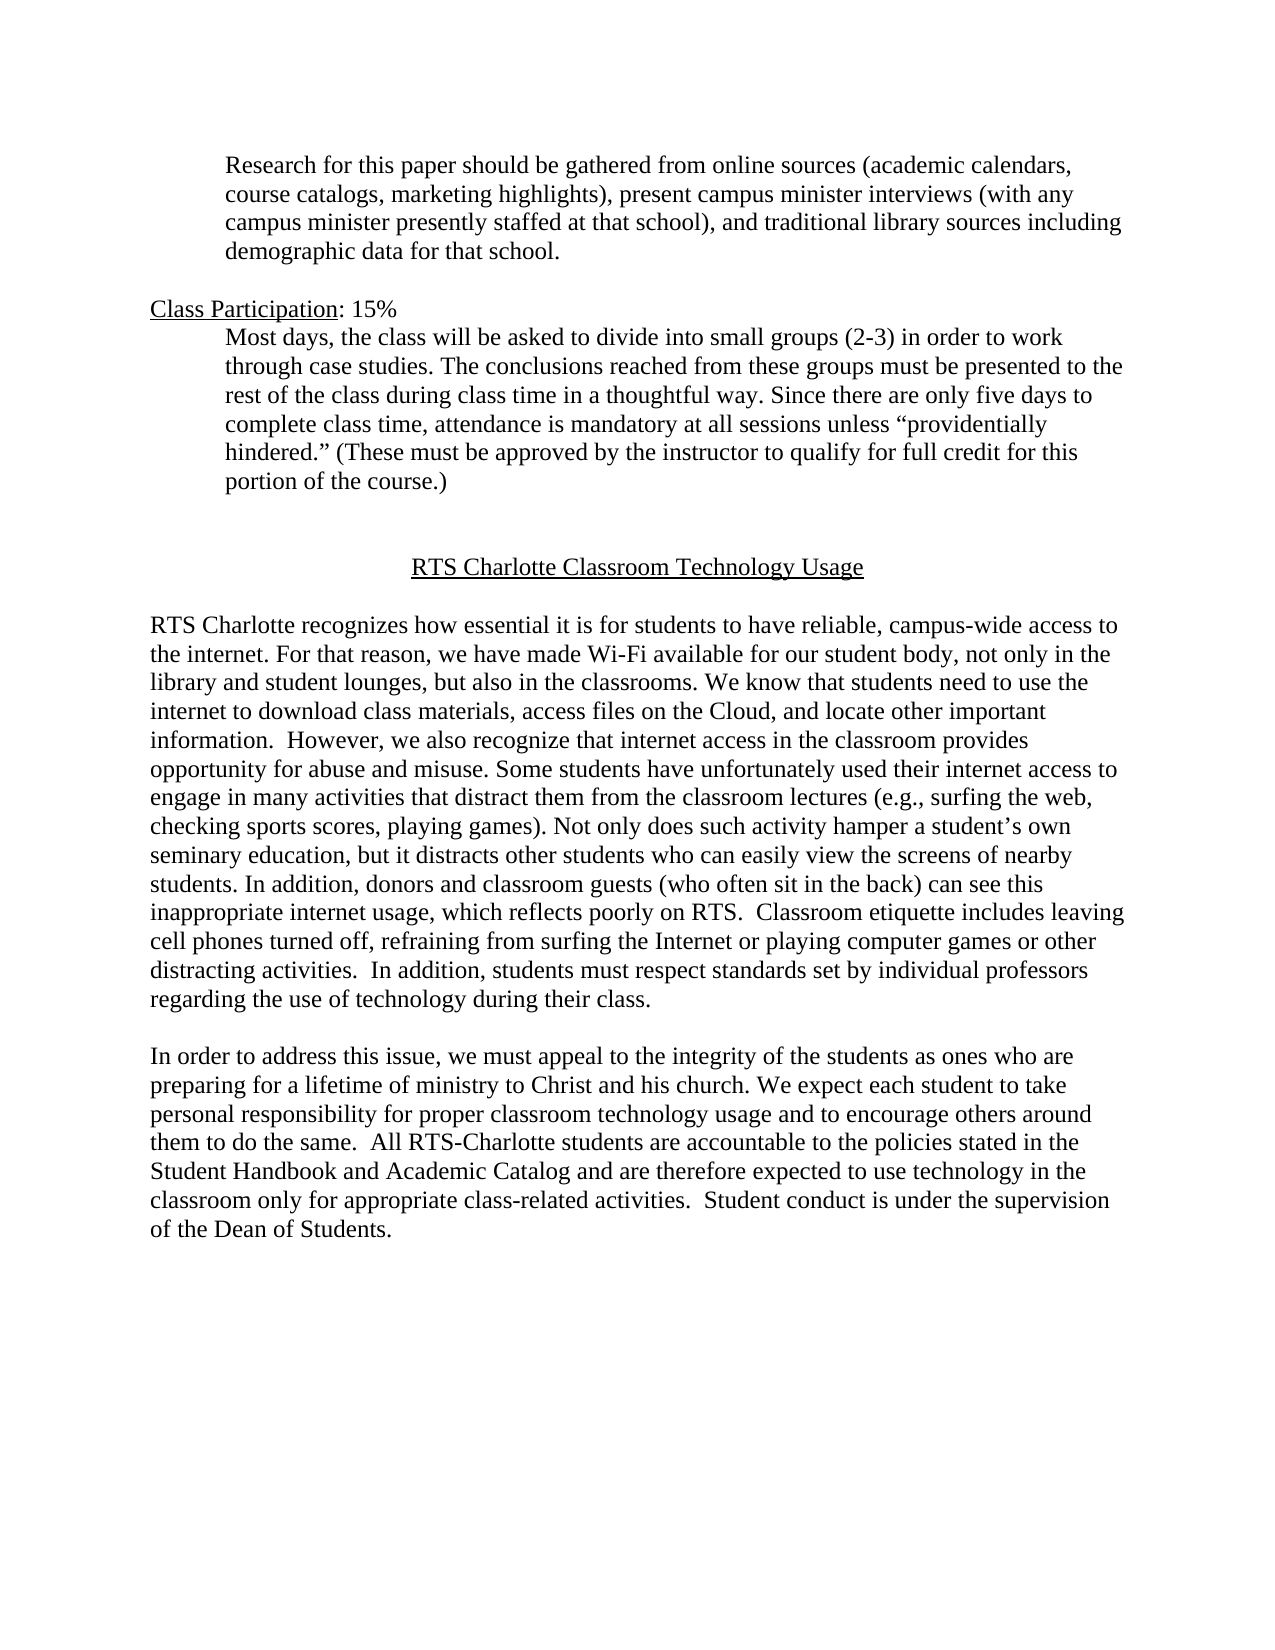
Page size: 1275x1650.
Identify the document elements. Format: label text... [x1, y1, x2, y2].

text Most days, the class will be asked to divide into small groups (2-3) in order to work through case studies. The conclusions reached from these groups must be presented to the rest of the class during class time in a thoughtful way. Since there are only five days to complete class time, attendance is mandatory at all sessions unless “providentially hindered.” (These must be approved by the instructor to qualify for full credit for this portion of the course.) [225, 322, 1125, 495]
text Research for this paper should be gathered from online sources (academic calendars, course catalogs, marketing highlights), present campus minister interviews (with any campus minister presently staffed at that school), and traditional library sources including demographic data for that school. [225, 150, 1125, 265]
text RTS Charlotte recognizes how essential it is for students to have reliable, campus-wide access to the internet. For that reason, we have made Wi-Fi available for our student body, not only in the library and student lounges, but also in the classrooms. We know that students need to use the internet to download class materials, access files on the Cloud, and locate other important information. However, we also recognize that internet access in the classroom provides opportunity for abuse and misuse. Some students have unfortunately used their internet access to engage in many activities that distract them from the classroom lectures (e.g., surfing the web, checking sports scores, playing games). Not only does such activity hamper a student’s own seminary education, but it distracts other students who can easily view the screens of nearby students. In addition, donors and classroom guests (who often sit in the back) can see this inappropriate internet usage, which reflects poorly on RTS. Classroom etiquette includes leaving cell phones turned off, refraining from surfing the Internet or playing computer games or other distracting activities. In addition, students must respect standards set by individual professors regarding the use of technology during their class. [150, 610, 1125, 1012]
text Class Participation: 15% [150, 294, 1125, 322]
text RTS Charlotte Classroom Technology Usage [150, 552, 1125, 581]
text In order to address this issue, we must appeal to the integrity of the students as ones who are preparing for a lifetime of ministry to Christ and his church. We expect each student to take personal responsibility for proper classroom technology usage and to encourage others around them to do the same. All RTS-Charlotte students are accountable to the policies stated in the Student Handbook and Academic Catalog and are therefore expected to use technology in the classroom only for appropriate class-related activities. Student conduct is under the supervision of the Dean of Students. [150, 1041, 1125, 1242]
